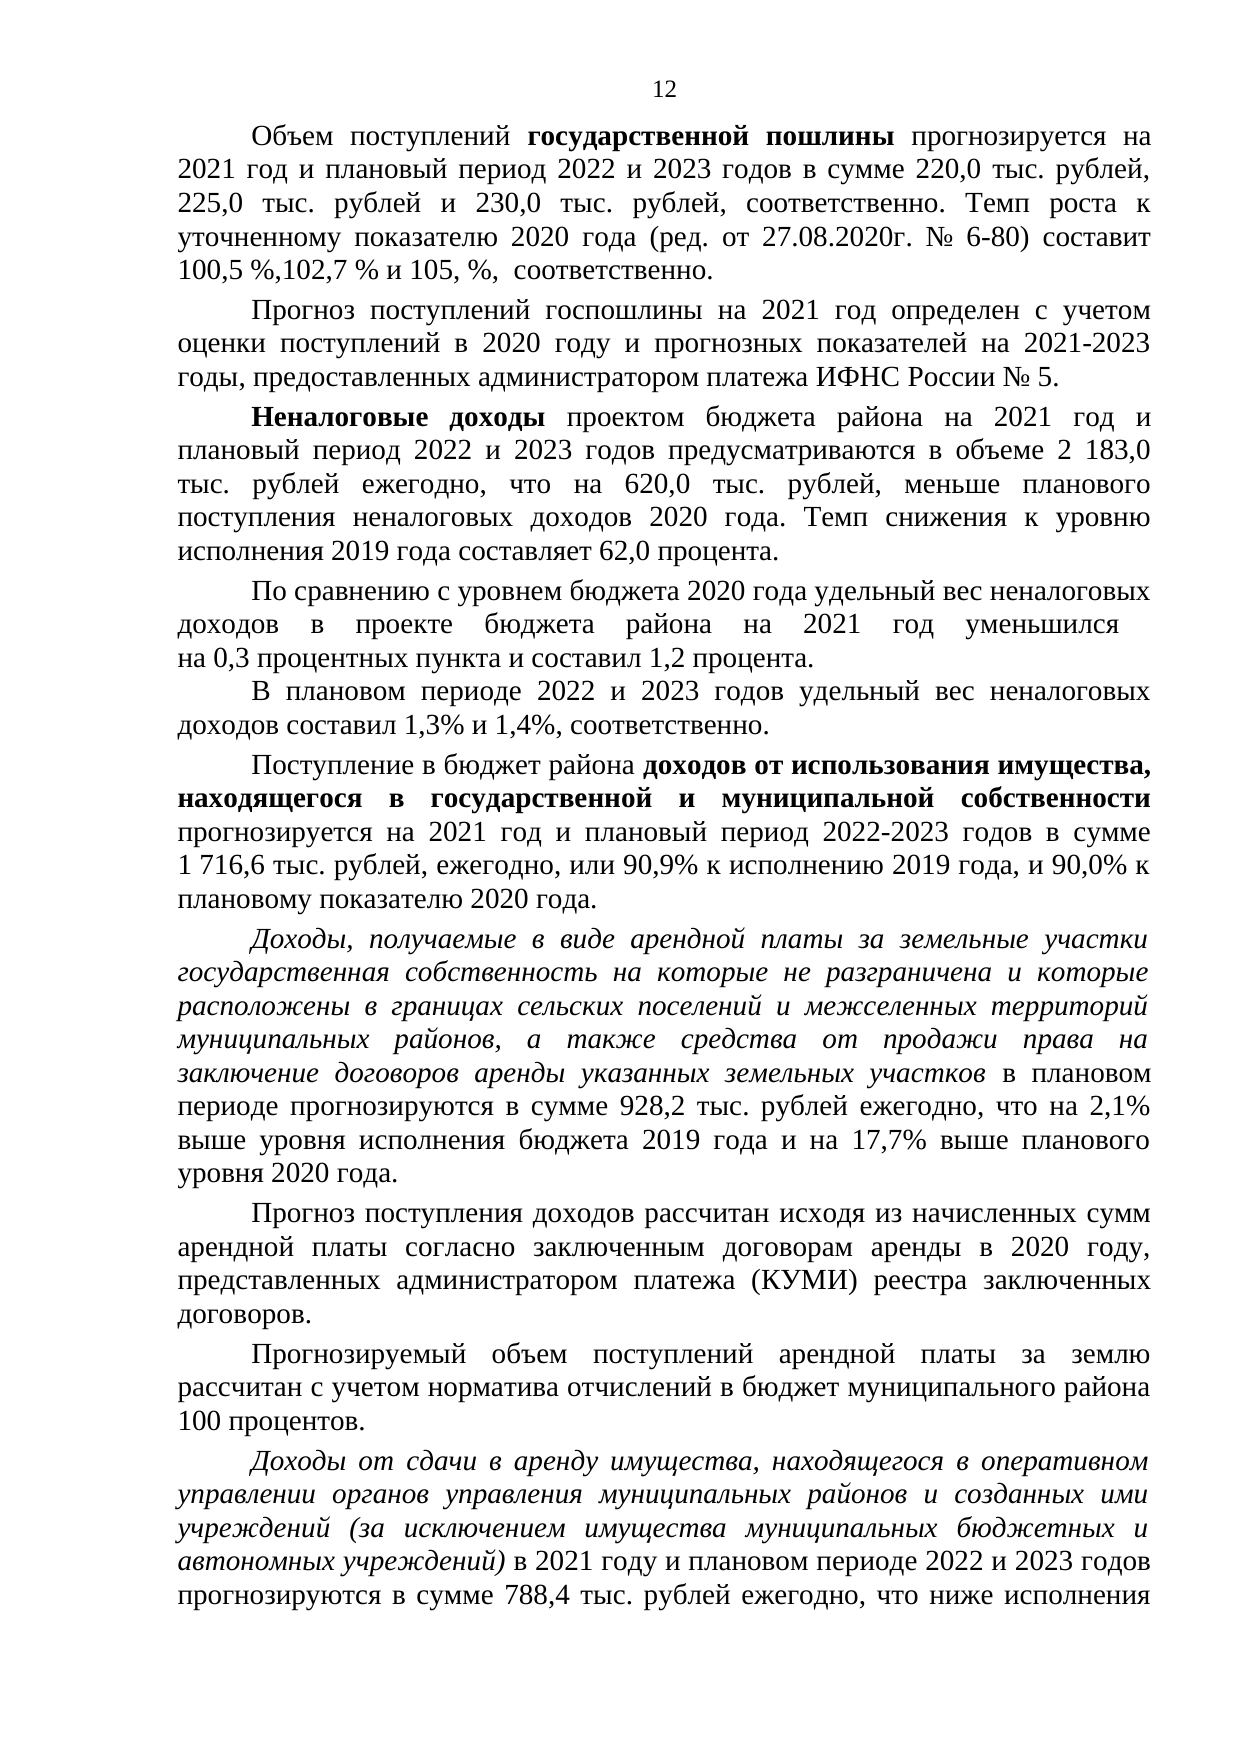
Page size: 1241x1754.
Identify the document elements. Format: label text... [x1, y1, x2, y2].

text Доходы, получаемые в виде арендной платы за земельные участки государственная собственность на которые не разграничена и которые расположены в границах сельских поселений и межселенных территорий муниципальных районов, а также средства от продажи права на заключение договоров аренды указанных земельных участков в плановом периоде прогнозируются в сумме 928,2 тыс. рублей ежегодно, что на 2,1% выше уровня исполнения бюджета 2019 года и на 17,7% выше планового уровня 2020 года. [177, 921, 1152, 1189]
text Прогноз поступления доходов рассчитан исходя из начисленных сумм арендной платы согласно заключенным договорам аренды в 2020 году, представленных администратором платежа (КУМИ) реестра заключенных договоров. [177, 1195, 1152, 1329]
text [177, 1443, 1152, 1610]
text По сравнению с уровнем бюджета 2020 года удельный вес неналоговых доходов в проекте бюджета района на 2021 год уменьшился на 0,3 процентных пункта и составил 1,2 процента. [177, 573, 1152, 673]
text Неналоговые доходы проектом бюджета района на 2021 год и плановый период 2022 и 2023 годов предусматриваются в объеме 2 183,0 тыс. рублей ежегодно, что на 620,0 тыс. рублей, меньше планового поступления неналоговых доходов 2020 года. Темп снижения к уровню исполнения 2019 года составляет 62,0 процента. [177, 399, 1152, 567]
text В плановом периоде 2022 и 2023 годов удельный вес неналоговых доходов составил 1,3% и 1,4%, соответственно. [177, 673, 1152, 741]
text Объем поступлений государственной пошлины прогнозируется на 2021 год и плановый период 2022 и 2023 годов в сумме 220,0 тыс. рублей, 225,0 тыс. рублей и 230,0 тыс. рублей, соответственно. Темп роста к уточненному показателю 2020 года (ред. от 27.08.2020г. № 6-80) составит 100,5 %,102,7 % и 105, %, соответственно. [177, 118, 1152, 286]
text Прогнозируемый объем поступлений арендной платы за землю рассчитан с учетом норматива отчислений в бюджет муниципального района 100 процентов. [177, 1336, 1152, 1436]
text Поступление в бюджет района доходов от использования имущества, находящегося в государственной и муниципальной собственности прогнозируется на 2021 год и плановый период 2022-2023 годов в сумме 1 716,6 тыс. рублей, ежегодно, или 90,9% к исполнению 2019 года, и 90,0% к плановому показателю 2020 года. [177, 747, 1152, 914]
text Прогноз поступлений госпошлины на 2021 год определен с учетом оценки поступлений в 2020 году и прогнозных показателей на 2021-2023 годы, предоставленных администратором платежа ИФНС России № 5. [177, 292, 1152, 393]
